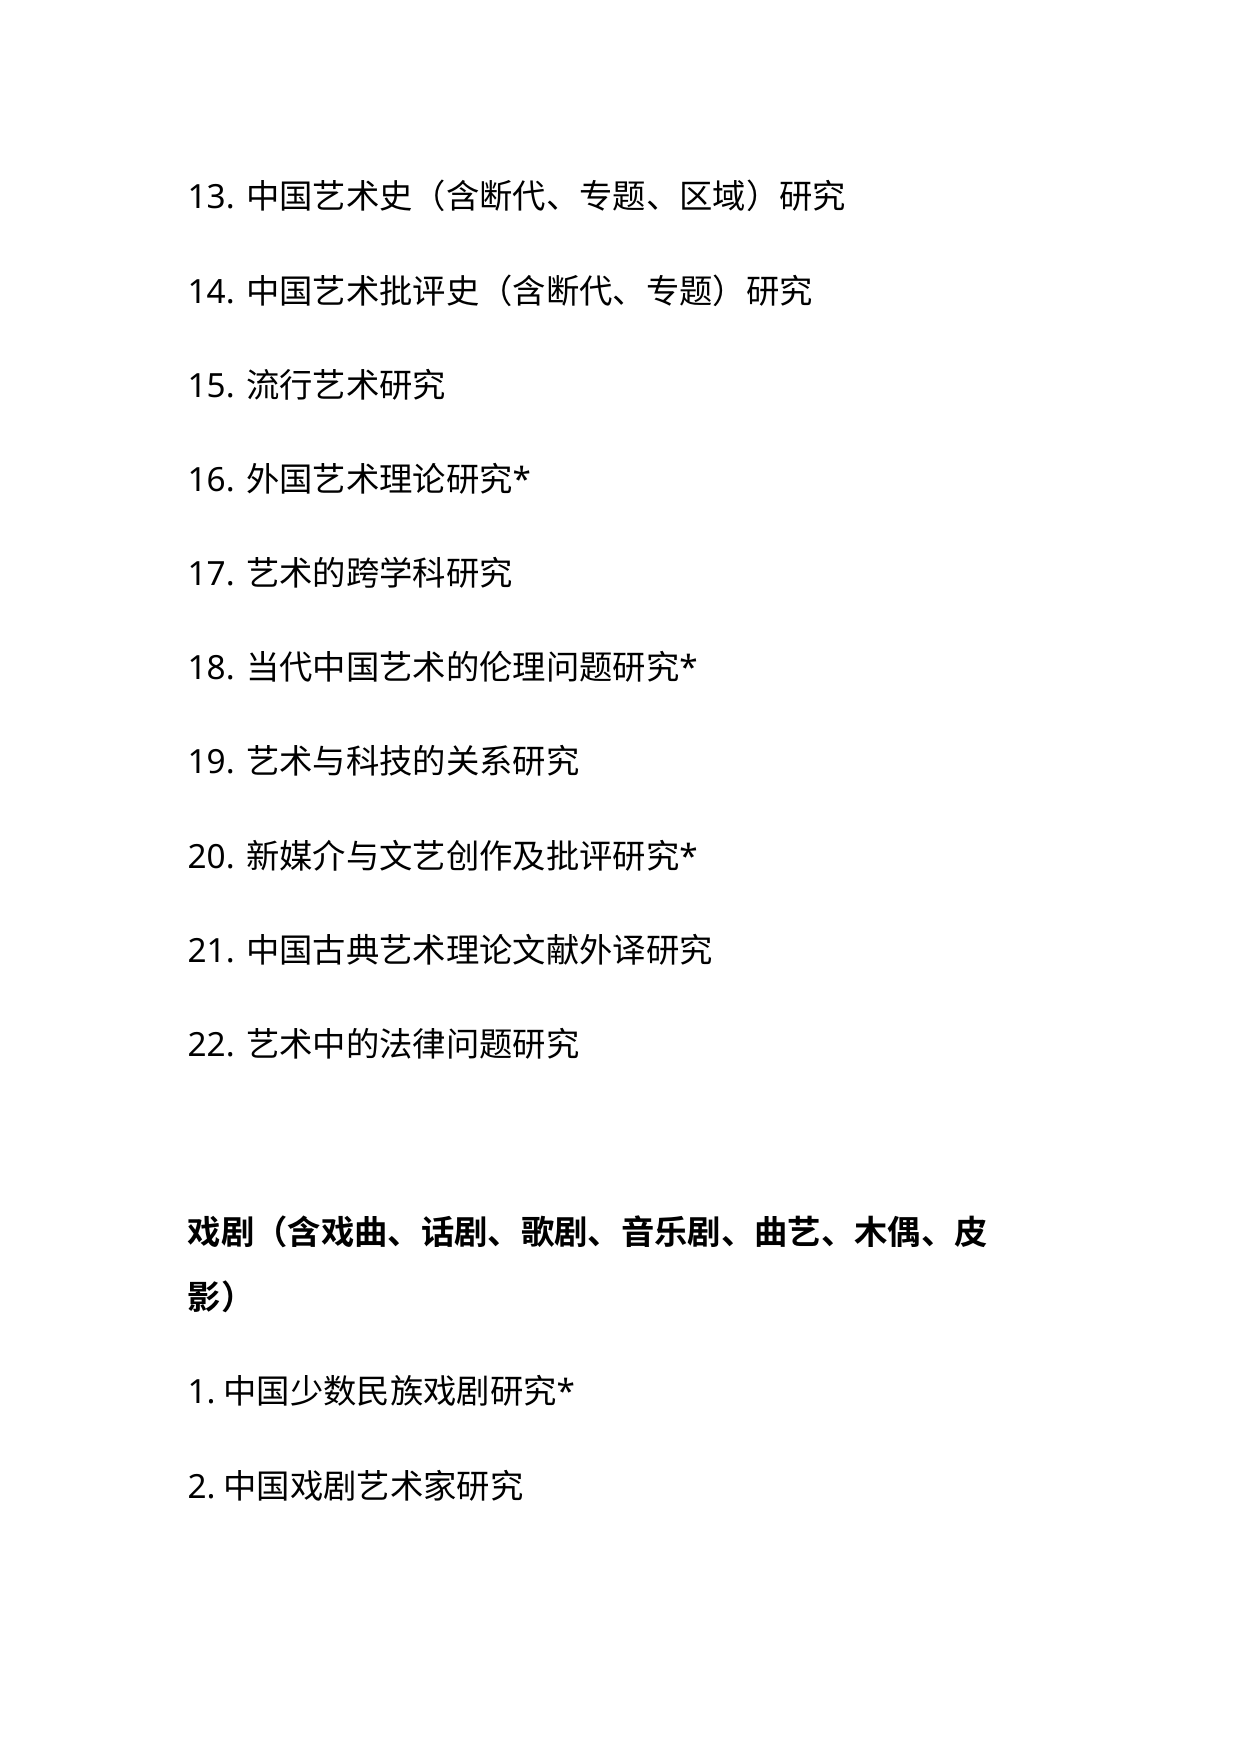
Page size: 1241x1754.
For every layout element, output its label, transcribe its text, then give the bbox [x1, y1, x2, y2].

text 15. 流行艺术研究 [187, 350, 1053, 415]
text 1. 中国少数民族戏剧研究* [187, 1357, 1053, 1422]
text 21. 中国古典艺术理论文献外译研究 [187, 915, 1053, 980]
text 13. 中国艺术史（含断代、专题、区域）研究 [187, 162, 1053, 227]
text 16. 外国艺术理论研究* [187, 444, 1053, 509]
text 18. 当代中国艺术的伦理问题研究* [187, 633, 1053, 698]
text 20. 新媒介与文艺创作及批评研究* [187, 821, 1053, 886]
text 戏剧（含戏曲、话剧、歌剧、音乐剧、曲艺、木偶、皮影） [187, 1198, 1053, 1328]
text 19. 艺术与科技的关系研究 [187, 727, 1053, 792]
text 17. 艺术的跨学科研究 [187, 539, 1053, 604]
text 22. 艺术中的法律问题研究 [187, 1009, 1053, 1074]
text 14. 中国艺术批评史（含断代、专题）研究 [187, 256, 1053, 321]
text 2. 中国戏剧艺术家研究 [187, 1451, 1053, 1516]
